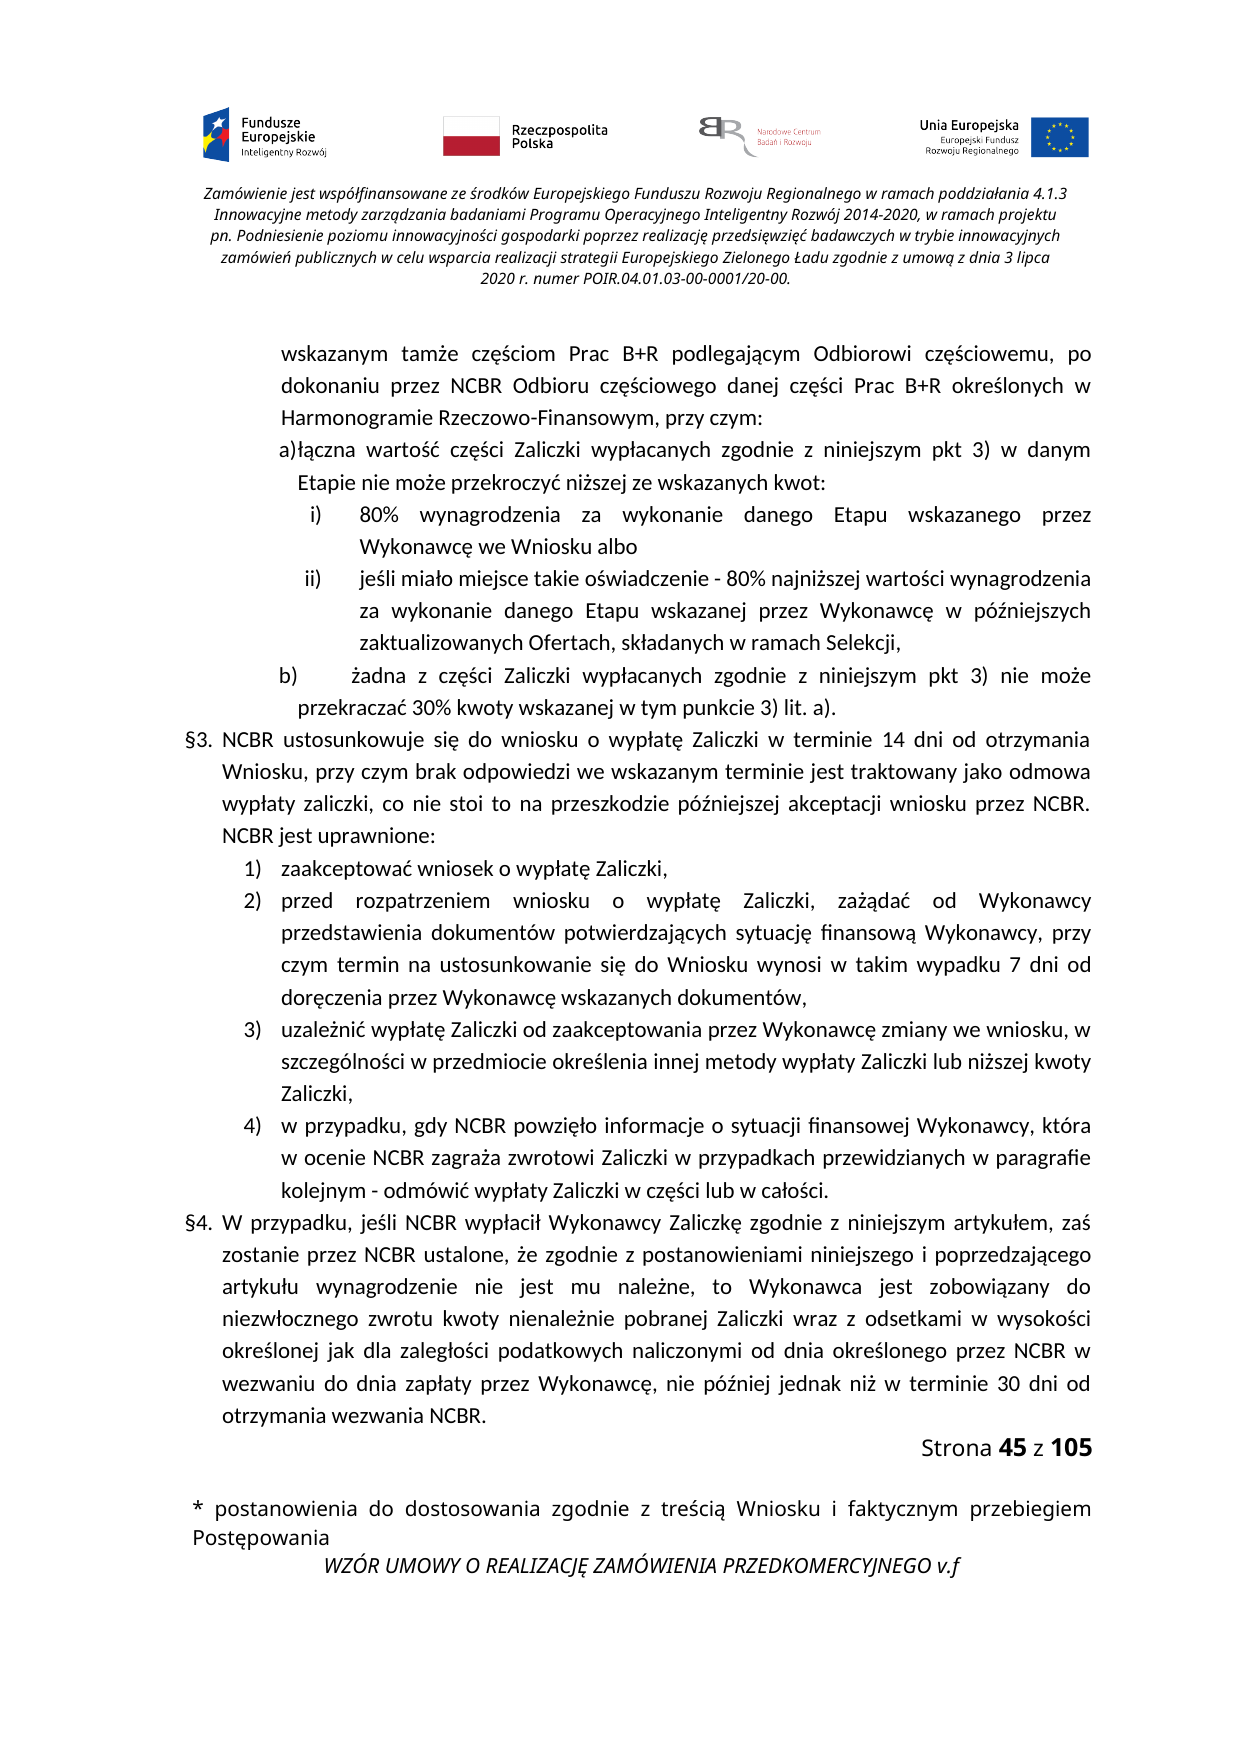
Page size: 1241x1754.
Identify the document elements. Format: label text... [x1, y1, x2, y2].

list przed rozpatrzeniem wniosku o wypłatę Zaliczki, zażądać od Wykonawcy przedstawienia dokumentów potwierdzających sytuację finansową Wykonawcy, przy czym termin na ustosunkowanie się do Wniosku wynosi w takim wypadku 7 dni od doręczenia przez Wykonawcę wskazanych dokumentów, [243, 886, 1093, 1011]
list w przypadku, gdy NCBR powzięło informacje o sytuacji finansowej Wykonawcy, która w ocenie NCBR zagraża zwrotowi Zaliczki w przypadkach przewidzianych w paragrafie kolejnym - odmówić wypłaty Zaliczki w części lub w całości. [243, 1111, 1093, 1204]
list łączna wartość części Zaliczki wypłacanych zgodnie z niniejszym pkt 3) w danym Etapie nie może przekroczyć niższej ze wskazanych kwot: [279, 435, 1093, 496]
list uzależnić wypłatę Zaliczki od zaakceptowania przez Wykonawcę zmiany we wniosku, w szczególności w przedmiocie określenia innej metody wypłaty Zaliczki lub niższej kwoty Zaliczki, [243, 1015, 1093, 1107]
picture [203, 107, 1089, 162]
list W przypadku, jeśli NCBR wypłacił Wykonawcy Zaliczkę zgodnie z niniejszym artykułem, zaś zostanie przez NCBR ustalone, że zgodnie z postanowieniami niniejszego i poprzedzającego artykułu wynagrodzenie nie jest mu należne, to Wykonawca jest zobowiązany do niezwłocznego zwrotu kwoty nienależnie pobranej Zaliczki wraz z odsetkami w wysokości określonej jak dla zaległości podatkowych naliczonymi od dnia określonego przez NCBR w wezwaniu do dnia zapłaty przez Wykonawcę, nie później jednak niż w terminie 30 dni od otrzymania wezwania NCBR. [184, 1208, 1093, 1429]
list zaakceptować wniosek o wypłatę Zaliczki, [243, 854, 1093, 882]
list 80% wynagrodzenia za wykonanie danego Etapu wskazanego przez Wykonawcę we Wniosku albo [322, 500, 1093, 560]
list żadna z części Zaliczki wypłacanych zgodnie z niniejszym pkt 3) nie może przekraczać 30% kwoty wskazanej w tym punkcie 3) lit. a). [279, 661, 1093, 721]
list NCBR ustosunkowuje się do wniosku o wypłatę Zaliczki w terminie 14 dni od otrzymania Wniosku, przy czym brak odpowiedzi we wskazanym terminie jest traktowany jako odmowa wypłaty zaliczki, co nie stoi to na przeszkodzie późniejszej akceptacji wniosku przez NCBR. NCBR jest uprawnione: [184, 725, 1093, 850]
list jeśli miało miejsce takie oświadczenie - 80% najniższej wartości wynagrodzenia za wykonanie danego Etapu wskazanej przez Wykonawcę w późniejszych zaktualizowanych Ofertach, składanych w ramach Selekcji, [322, 564, 1093, 657]
